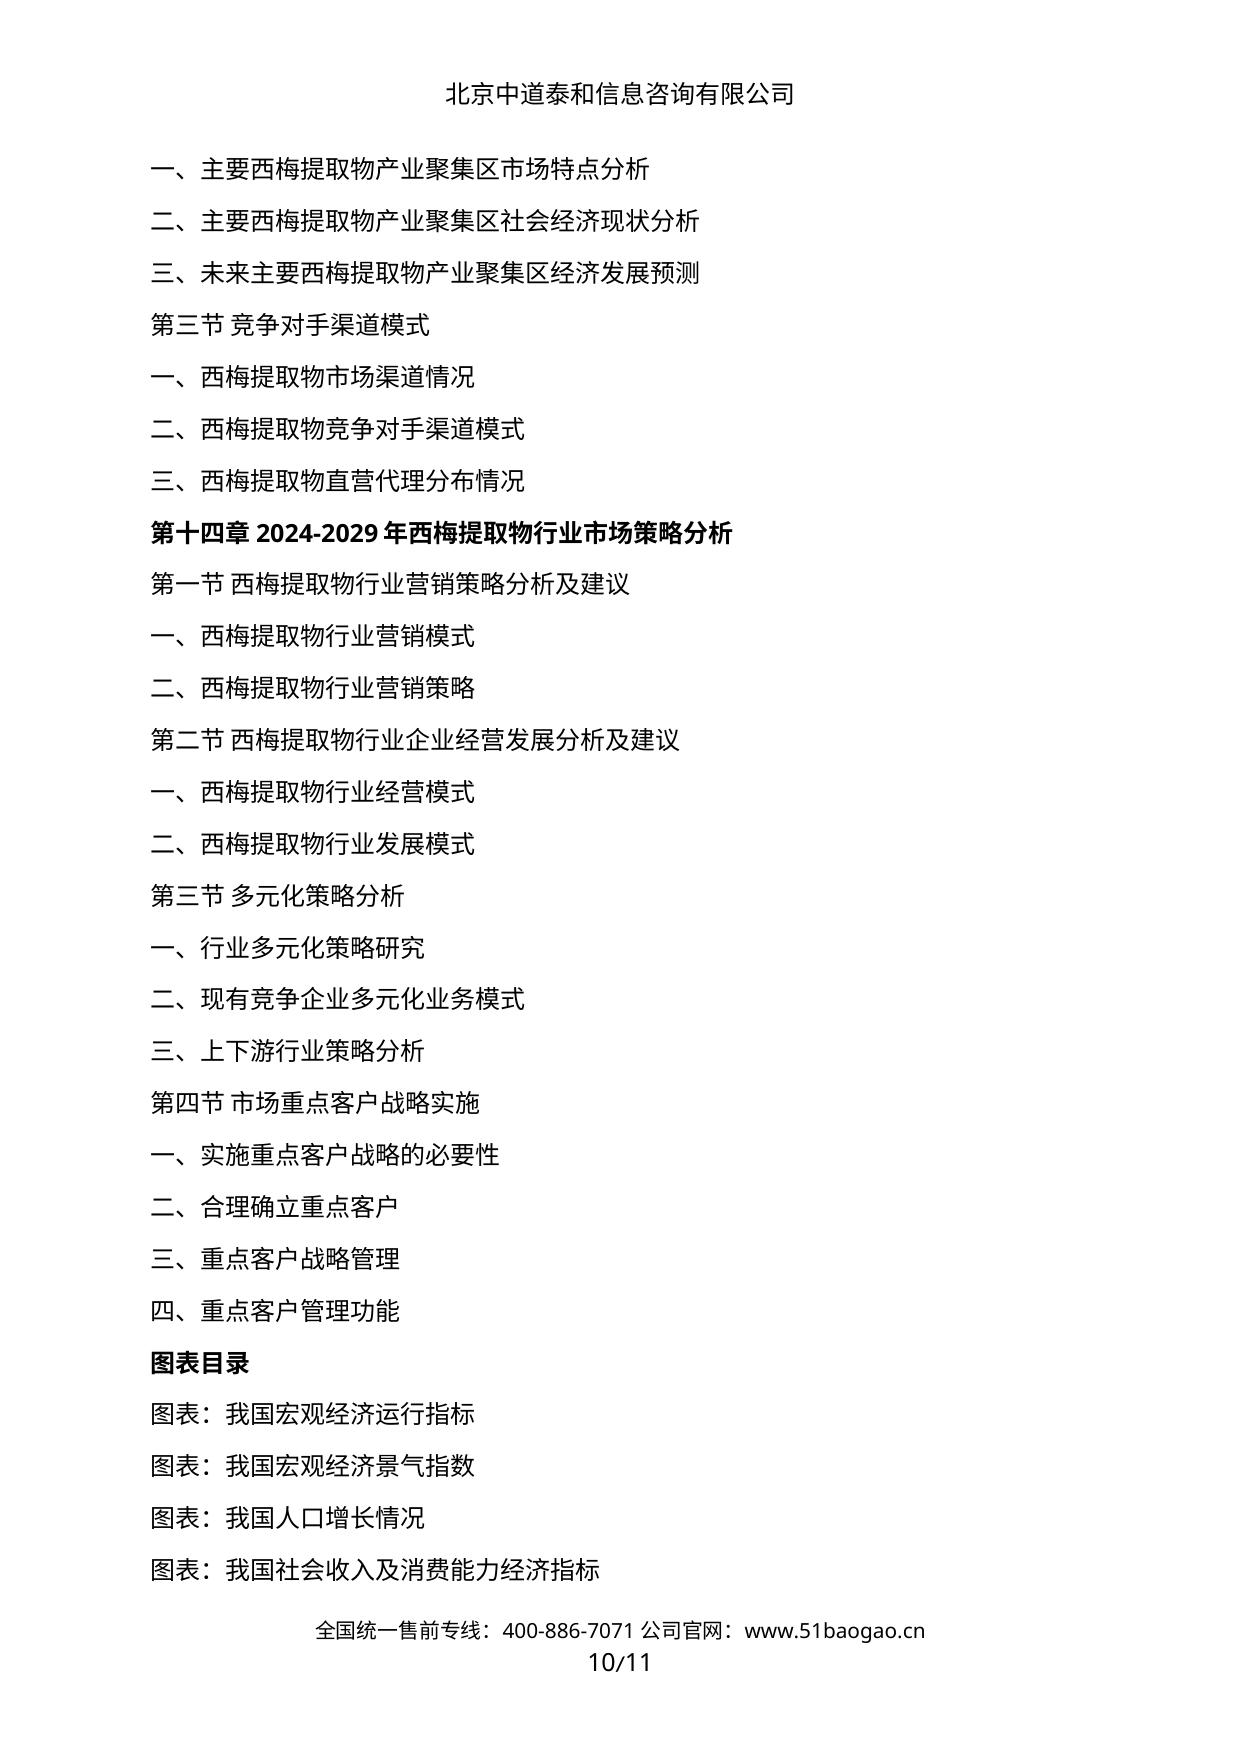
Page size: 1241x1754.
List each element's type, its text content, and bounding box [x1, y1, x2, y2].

text 一、主要西梅提取物产业聚集区市场特点分析 [150, 150, 1090, 186]
text 一、西梅提取物行业营销模式 [150, 617, 1090, 653]
text 四、重点客户管理功能 [150, 1291, 1090, 1327]
text 第三节 多元化策略分析 [150, 876, 1090, 912]
text 二、现有竞争企业多元化业务模式 [150, 980, 1090, 1016]
text 第四节 市场重点客户战略实施 [150, 1084, 1090, 1120]
text 第二节 西梅提取物行业企业经营发展分析及建议 [150, 721, 1090, 757]
text 图表：我国宏观经济景气指数 [150, 1447, 1090, 1483]
text 一、西梅提取物行业经营模式 [150, 772, 1090, 809]
text 三、西梅提取物直营代理分布情况 [150, 461, 1090, 497]
text 图表：我国社会收入及消费能力经济指标 [150, 1551, 1090, 1587]
text 图表目录 [150, 1343, 1090, 1379]
text 图表：我国人口增长情况 [150, 1499, 1090, 1535]
text 三、上下游行业策略分析 [150, 1032, 1090, 1068]
text 二、主要西梅提取物产业聚集区社会经济现状分析 [150, 202, 1090, 238]
text 一、实施重点客户战略的必要性 [150, 1136, 1090, 1172]
text 一、西梅提取物市场渠道情况 [150, 357, 1090, 394]
text 二、合理确立重点客户 [150, 1187, 1090, 1224]
text 图表：我国宏观经济运行指标 [150, 1395, 1090, 1431]
text 二、西梅提取物行业营销策略 [150, 669, 1090, 705]
text 三、未来主要西梅提取物产业聚集区经济发展预测 [150, 254, 1090, 290]
text 第十四章 2024-2029年西梅提取物行业市场策略分析 [150, 513, 1090, 549]
text 二、西梅提取物行业发展模式 [150, 824, 1090, 861]
text 第一节 西梅提取物行业营销策略分析及建议 [150, 565, 1090, 601]
text 第三节 竞争对手渠道模式 [150, 306, 1090, 342]
text 二、西梅提取物竞争对手渠道模式 [150, 409, 1090, 446]
text 一、行业多元化策略研究 [150, 928, 1090, 964]
text 三、重点客户战略管理 [150, 1239, 1090, 1276]
